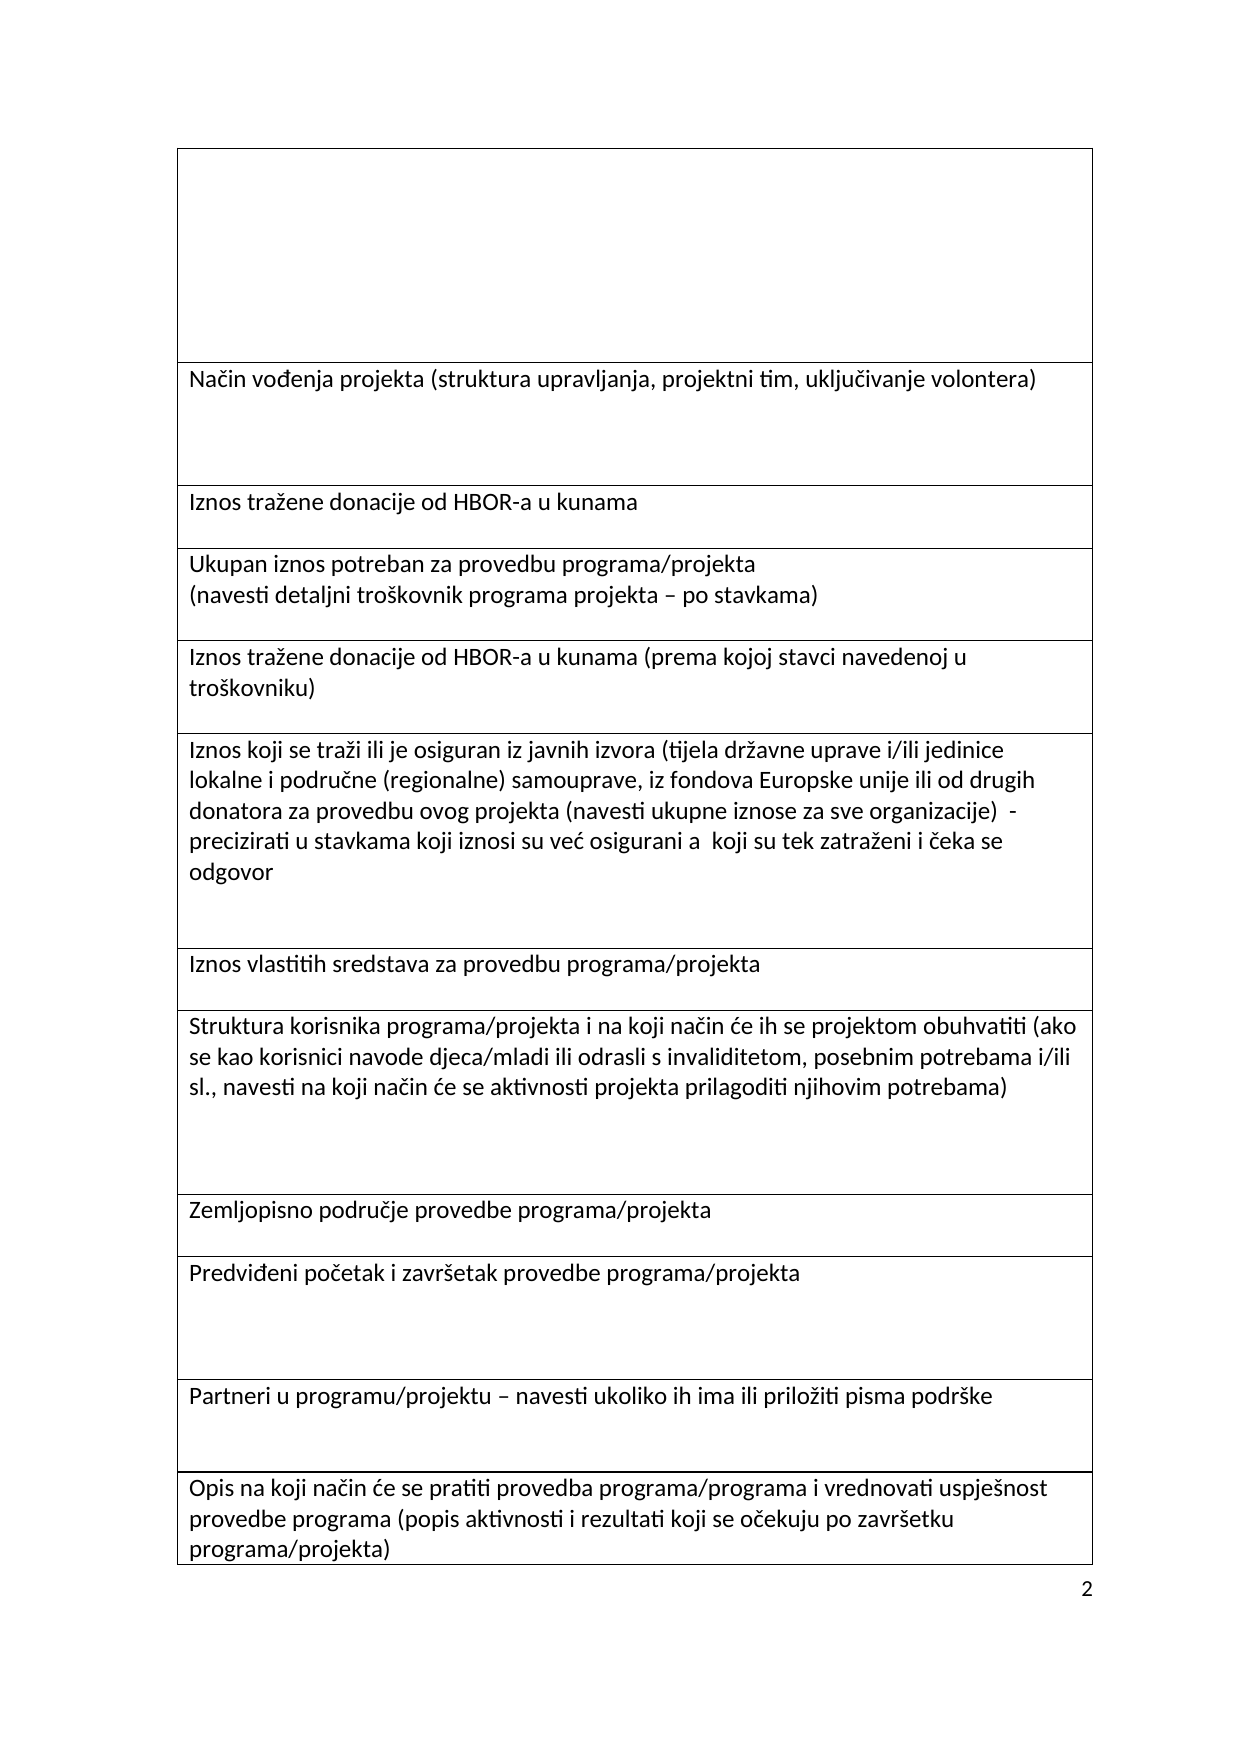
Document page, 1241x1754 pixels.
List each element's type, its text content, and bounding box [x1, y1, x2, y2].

table_cell Partneri u programu/projektu – navesti ukoliko ih ima ili priložiti pisma podrške [178, 1380, 1092, 1471]
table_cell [178, 149, 1092, 362]
table_cell Ukupan iznos potreban za provedbu programa/projekta (navesti detaljni troškovnik programa projekta – po stavkama) [178, 549, 1092, 640]
table_cell Predviđeni početak i završetak provedbe programa/projekta [178, 1257, 1092, 1379]
table_cell Iznos tražene donacije od HBOR-a u kunama [178, 486, 1092, 547]
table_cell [178, 1473, 1092, 1564]
table_cell Iznos vlastitih sredstava za provedbu programa/projekta [178, 949, 1092, 1009]
table_cell Zemljopisno područje provedbe programa/projekta [178, 1195, 1092, 1256]
table_cell Iznos tražene donacije od HBOR-a u kunama (prema kojoj stavci navedenoj u troškovniku) [178, 641, 1092, 733]
table_cell Struktura korisnika programa/projekta i na koji način će ih se projektom obuhvatiti (ako se kao korisnici navode djeca/mladi ili odrasli s invaliditetom, posebnim potrebama i/ili sl., navesti na koji način će se aktivnosti projekta prilagoditi njihovim potrebama) [178, 1011, 1092, 1194]
table_cell Iznos koji se traži ili je osiguran iz javnih izvora (tijela državne uprave i/ili jedinice lokalne i područne (regionalne) samouprave, iz fondova Europske unije ili od drugih donatora za provedbu ovog projekta (navesti ukupne iznose za sve organizacije) - precizirati u stavkama koji iznosi su već osigurani a koji su tek zatraženi i čeka se odgovor [178, 734, 1092, 947]
table_cell Način vođenja projekta (struktura upravljanja, projektni tim, uključivanje volontera) [178, 363, 1092, 485]
